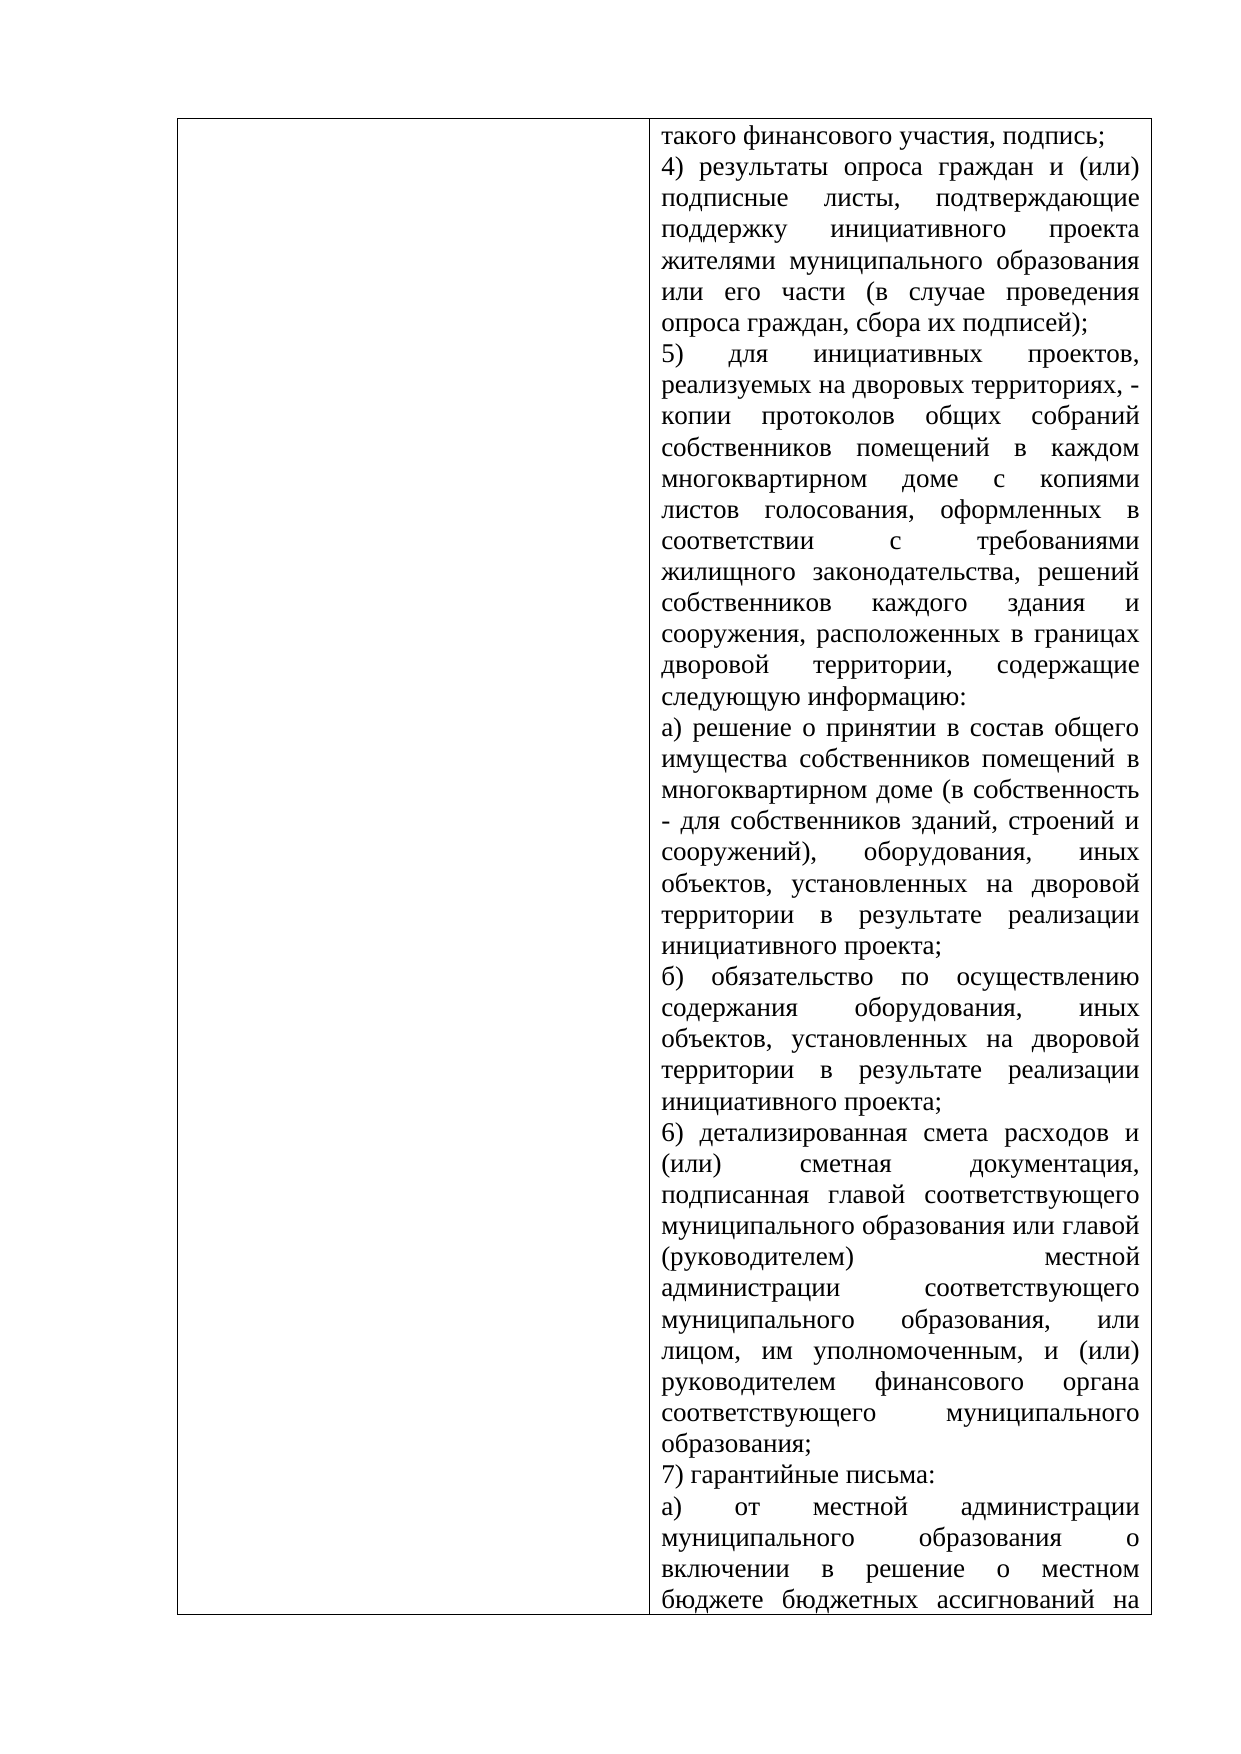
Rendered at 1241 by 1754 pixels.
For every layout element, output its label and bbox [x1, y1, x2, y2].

table_cell [178, 119, 649, 1614]
table_cell [650, 119, 1151, 1614]
